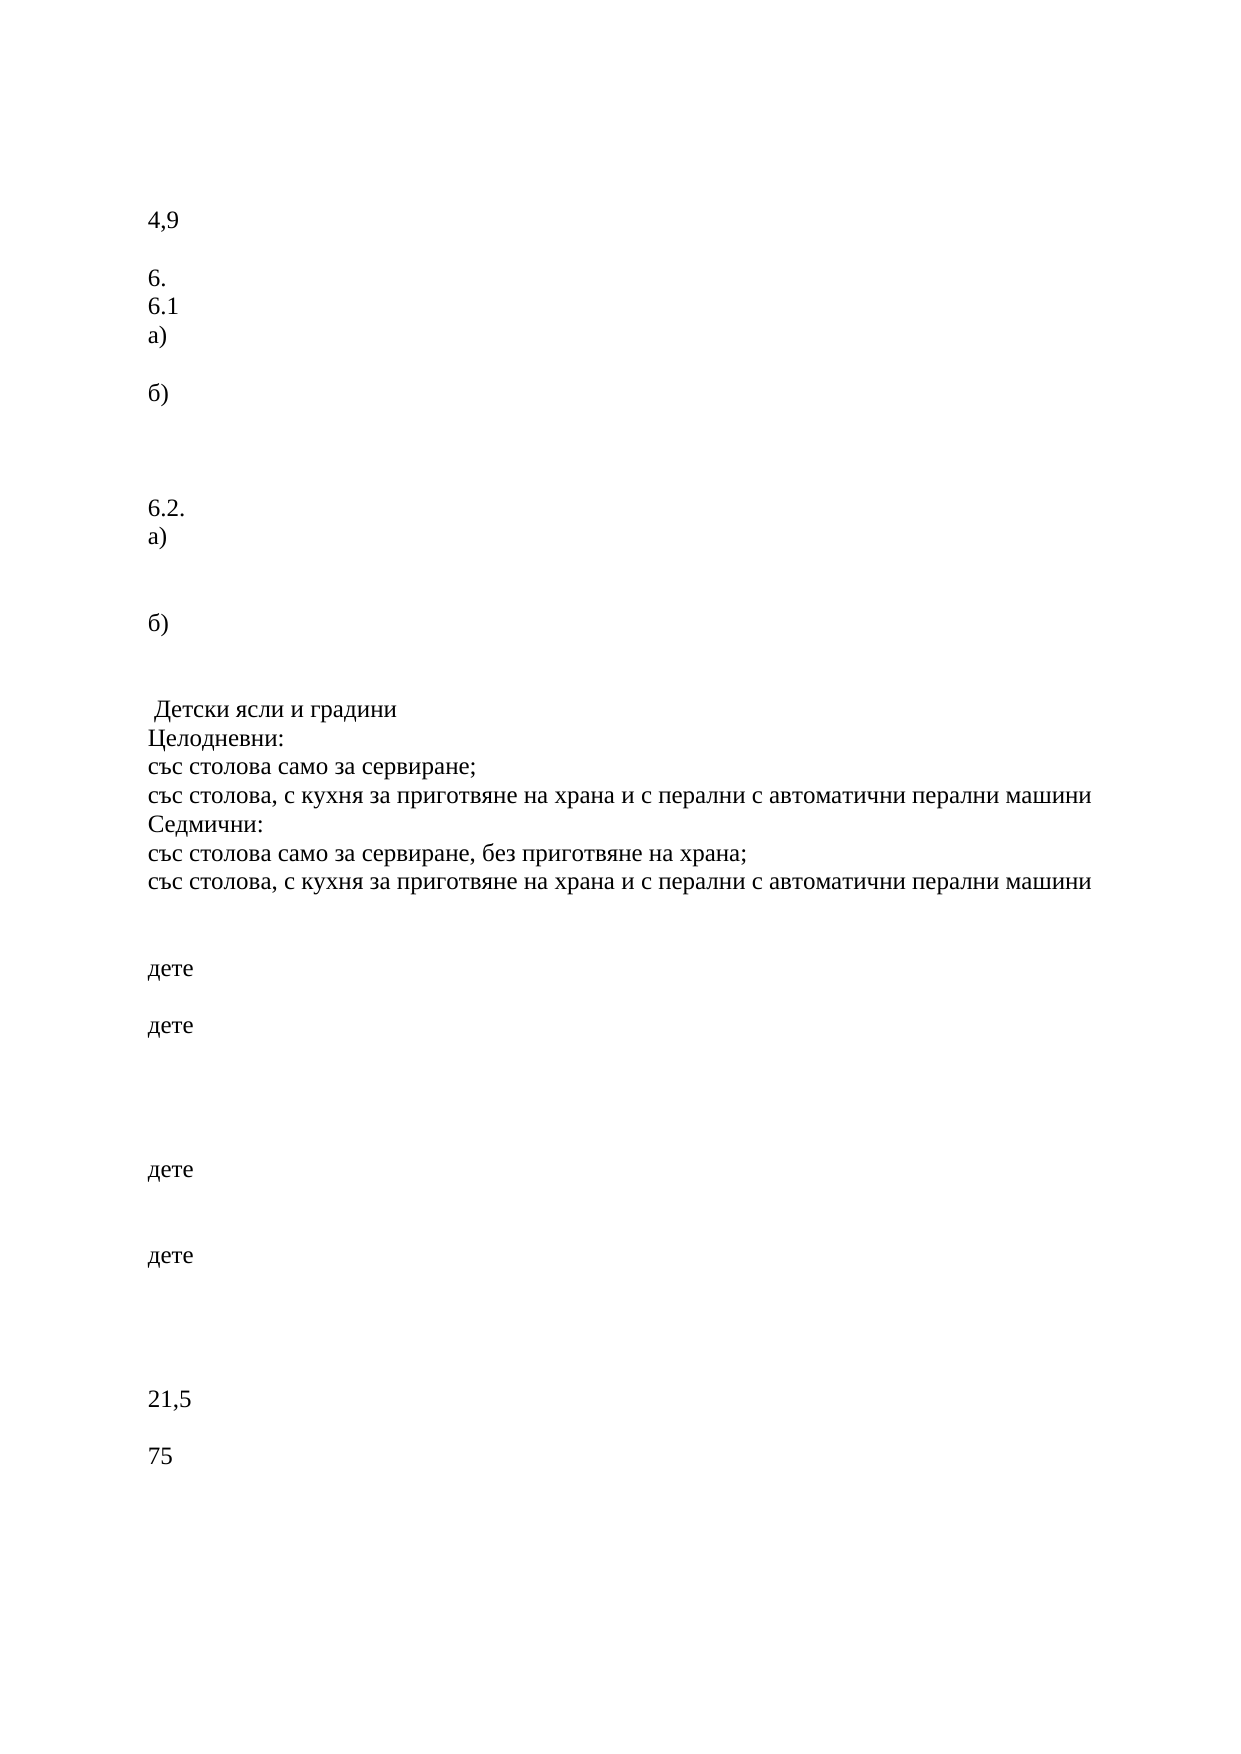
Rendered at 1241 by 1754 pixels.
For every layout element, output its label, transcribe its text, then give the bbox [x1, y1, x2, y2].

text със столова, с кухня за приготвяне на храна и с перални с автоматични перални машини [148, 780, 1093, 809]
text 6.1 [148, 291, 1093, 320]
text дете [148, 1154, 1093, 1183]
text със столова само за сервиране, без приготвяне на храна; [148, 838, 1093, 866]
text Детски ясли и градини [148, 694, 1093, 723]
text 21,5 [148, 1384, 1093, 1413]
text Седмични: [148, 809, 1093, 838]
text 75 [148, 1441, 1093, 1470]
text със столова, с кухня за приготвяне на храна и с перални с автоматични перални машини [148, 866, 1093, 895]
text дете [148, 1240, 1093, 1269]
text 4,9 [148, 205, 1093, 234]
text 6. [148, 263, 1093, 291]
text б) [148, 378, 1093, 406]
text 6.2. [148, 493, 1093, 521]
text дете [148, 953, 1093, 981]
text а) [148, 521, 1093, 550]
text а) [148, 320, 1093, 349]
text със столова само за сервиране; [148, 751, 1093, 780]
text Целодневни: [148, 723, 1093, 751]
text б) [148, 608, 1093, 636]
text дете [148, 1010, 1093, 1039]
